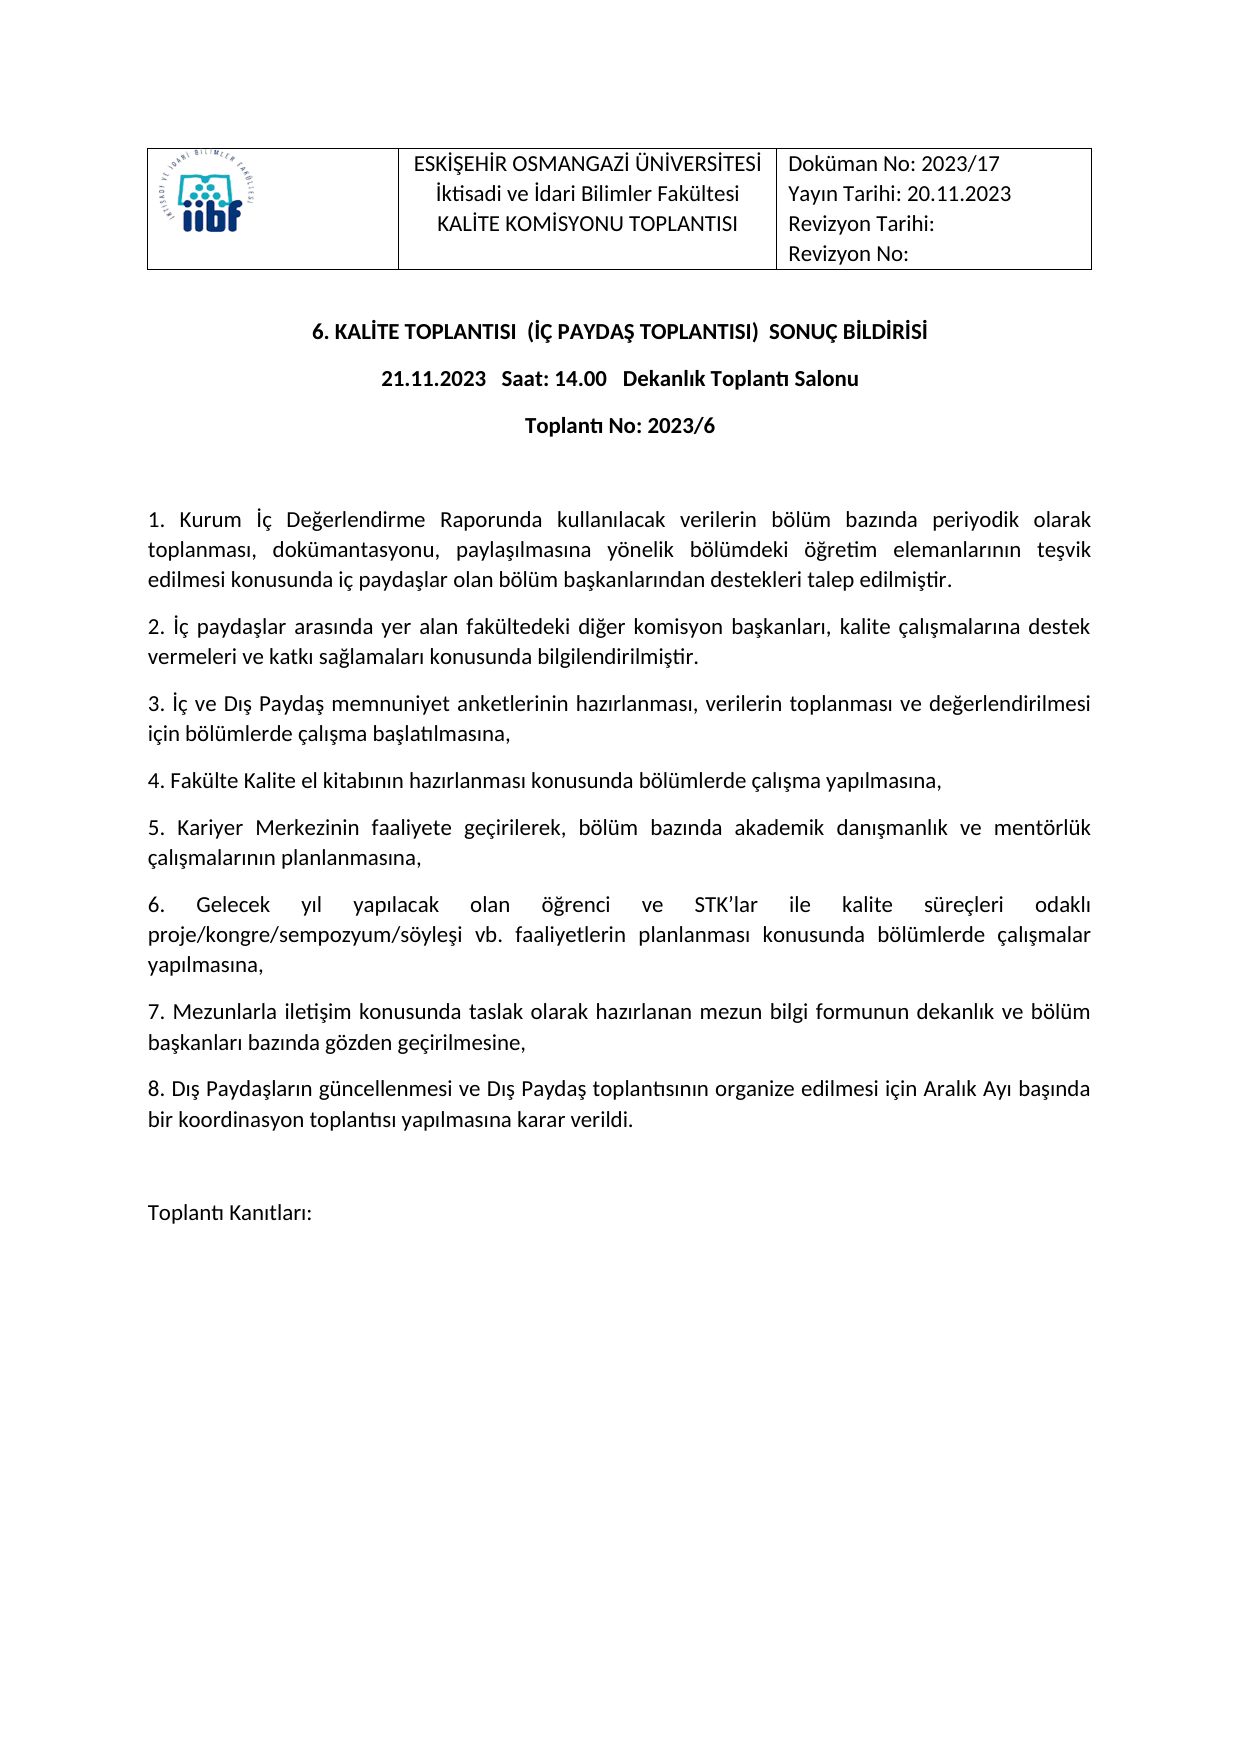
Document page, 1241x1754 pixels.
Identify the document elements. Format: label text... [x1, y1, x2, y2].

table_header Doküman No: 2023/17 Yayın Tarihi: 20.11.2023 Revizyon Tarihi: Revizyon No: [777, 149, 1091, 269]
table_header [148, 149, 398, 269]
text 3. İç ve Dış Paydaş memnuniyet anketlerinin hazırlanması, verilerin toplanması ve değerlendirilmesi için bölümlerde çalışma başlatılmasına, [148, 689, 1093, 747]
table_header ESKİŞEHİR OSMANGAZİ ÜNİVERSİTESİ İktisadi ve İdari Bilimler Fakültesi KALİTE KOMİSYONU TOPLANTISI [399, 149, 776, 269]
text 8. Dış Paydaşların güncellenmesi ve Dış Paydaş toplantısının organize edilmesi için Aralık Ayı başında bir koordinasyon toplantısı yapılmasına karar verildi. [148, 1074, 1093, 1133]
picture [158, 148, 254, 232]
text 6. KALİTE TOPLANTISI (İÇ PAYDAŞ TOPLANTISI) SONUÇ BİLDİRİSİ [148, 317, 1093, 345]
text Toplantı No: 2023/6 [148, 411, 1093, 439]
text 7. Mezunlarla iletişim konusunda taslak olarak hazırlanan mezun bilgi formunun dekanlık ve bölüm başkanları bazında gözden geçirilmesine, [148, 997, 1093, 1056]
text Toplantı Kanıtları: [148, 1198, 1093, 1227]
text 1. Kurum İç Değerlendirme Raporunda kullanılacak verilerin bölüm bazında periyodik olarak toplanması, dokümantasyonu, paylaşılmasına yönelik bölümdeki öğretim elemanlarının teşvik edilmesi konusunda iç paydaşlar olan bölüm başkanlarından destekleri talep edilmiştir. [148, 505, 1093, 593]
text 2. İç paydaşlar arasında yer alan fakültedeki diğer komisyon başkanları, kalite çalışmalarına destek vermeleri ve katkı sağlamaları konusunda bilgilendirilmiştir. [148, 612, 1093, 670]
text 21.11.2023 Saat: 14.00 Dekanlık Toplantı Salonu [148, 364, 1093, 392]
text 4. Fakülte Kalite el kitabının hazırlanması konusunda bölümlerde çalışma yapılmasına, [148, 766, 1093, 794]
text 6. Gelecek yıl yapılacak olan öğrenci ve STK’lar ile kalite süreçleri odaklı proje/kongre/sempozyum/söyleşi vb. faaliyetlerin planlanması konusunda bölümlerde çalışmalar yapılmasına, [148, 890, 1093, 979]
text 5. Kariyer Merkezinin faaliyete geçirilerek, bölüm bazında akademik danışmanlık ve mentörlük çalışmalarının planlanmasına, [148, 813, 1093, 871]
